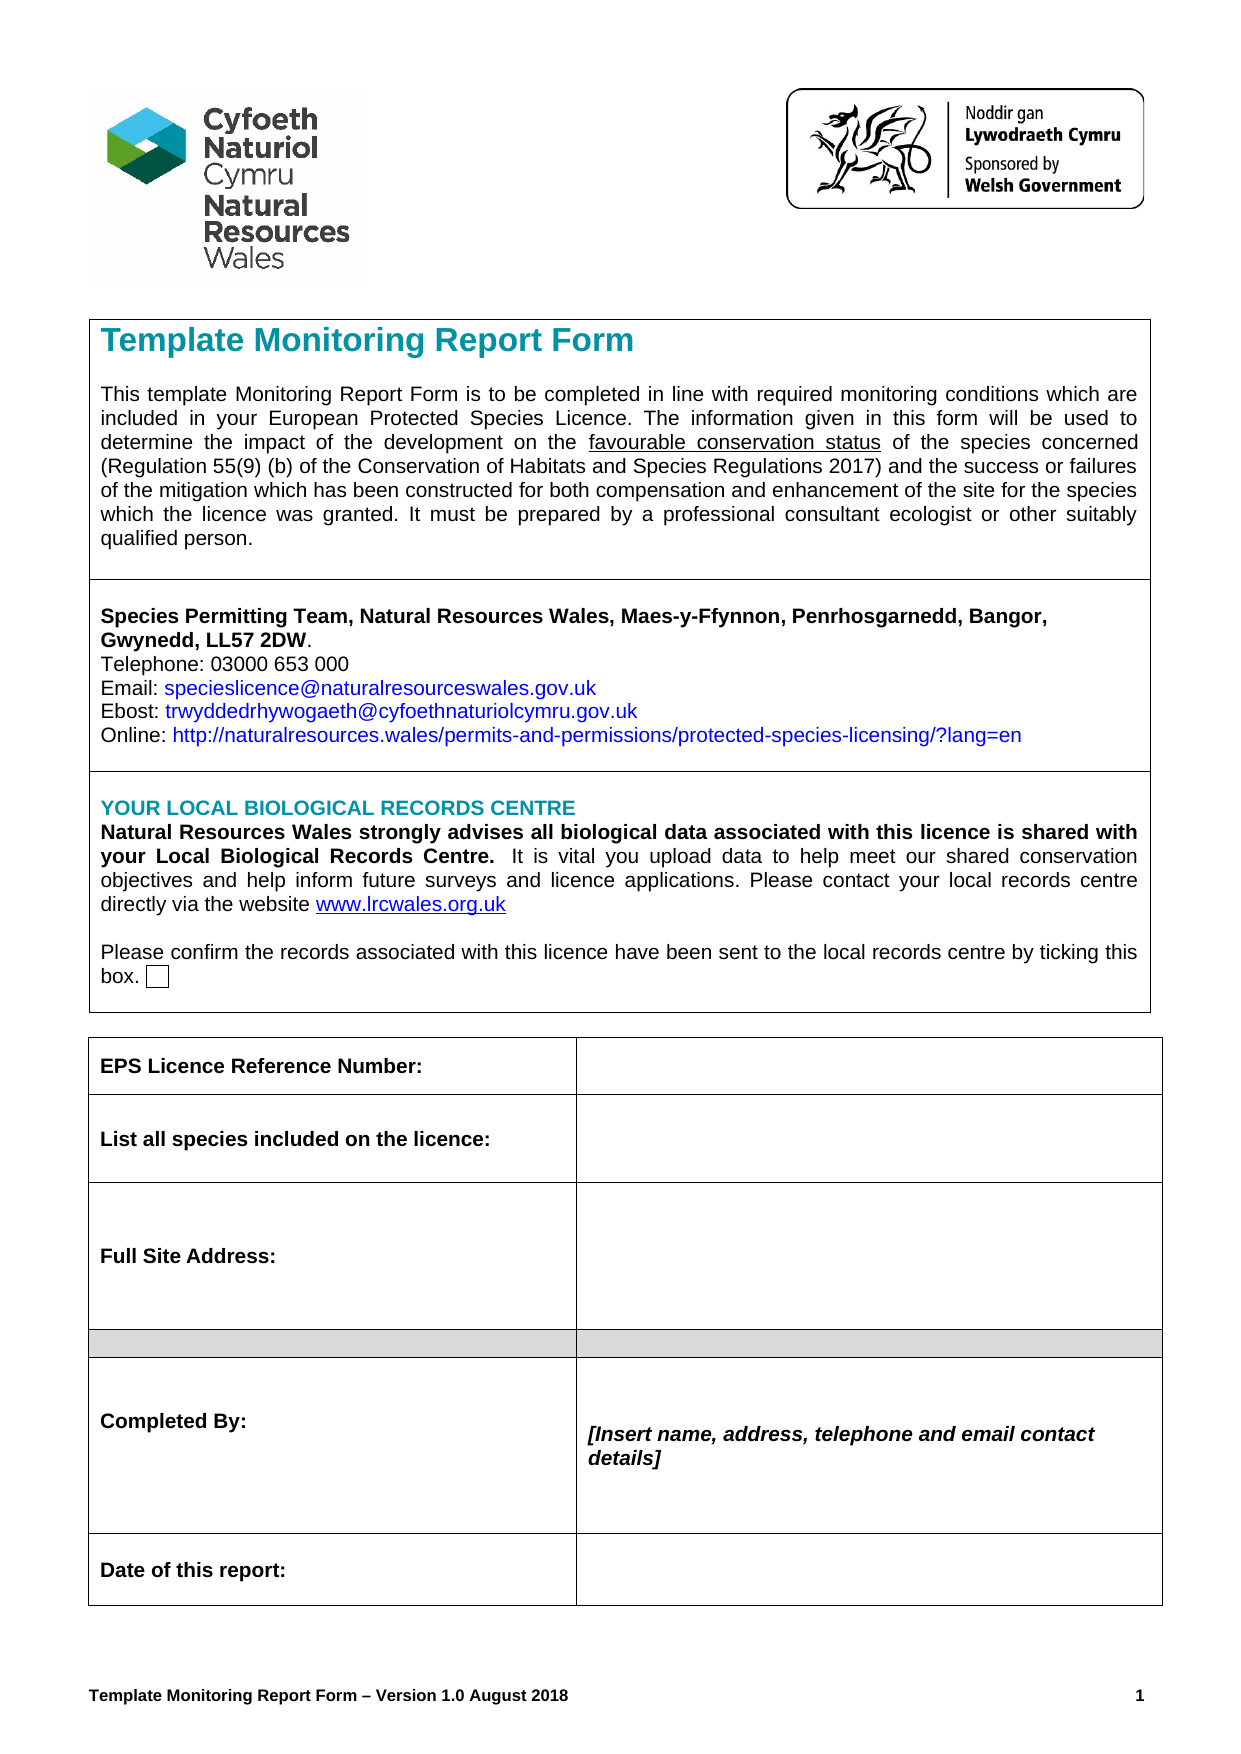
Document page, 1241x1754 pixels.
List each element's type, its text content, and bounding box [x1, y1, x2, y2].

table_cell YOUR LOCAL BIOLOGICAL RECORDS CENTRE Natural Resources Wales strongly advises all biological data associated with this licence is shared with your Local Biological Records Centre. It is vital you upload data to help meet our shared conservation objectives and help inform future surveys and licence applications. Please contact your local records centre directly via the website www.lrcwales.org.uk Please confirm the records associated with this licence have been sent to the local records centre by ticking this box. [90, 772, 1150, 1012]
table_cell [577, 1095, 1162, 1182]
table_header [577, 1038, 1162, 1094]
table_cell [577, 1183, 1162, 1328]
table_cell [577, 1330, 1162, 1357]
table_header Template Monitoring Report Form This template Monitoring Report Form is to be completed in line with required monitoring conditions which are included in your European Protected Species Licence. The information given in this form will be used to determine the impact of the development on the favourable conservation status of the species concerned (Regulation 55(9) (b) of the Conservation of Habitats and Species Regulations 2017) and the success or failures of the mitigation which has been constructed for both compensation and enhancement of the site for the species which the licence was granted. It must be prepared by a professional consultant ecologist or other suitably qualified person. [90, 320, 1150, 578]
table_cell Date of this report: [89, 1534, 576, 1605]
picture [786, 88, 1145, 209]
table_header EPS Licence Reference Number: [89, 1038, 576, 1094]
table_cell [89, 1330, 576, 1357]
table_cell [577, 1534, 1162, 1605]
table_cell [Insert name, address, telephone and email contact details] [577, 1358, 1162, 1533]
picture [88, 88, 368, 287]
table_cell Species Permitting Team, Natural Resources Wales, Maes-y-Ffynnon, Penrhosgarnedd, Bangor, Gwynedd, LL57 2DW. Telephone: 03000 653 000 Email: specieslicence@naturalresourceswales.gov.uk Ebost: trwyddedrhywogaeth@cyfoethnaturiolcymru.gov.uk Online: http://naturalresources.wales/permits-and-permissions/protected-species-licensing/?lang=en [90, 580, 1150, 771]
table_cell Full Site Address: [89, 1183, 576, 1328]
table_cell Completed By: [89, 1358, 576, 1533]
table_cell List all species included on the licence: [89, 1095, 576, 1182]
